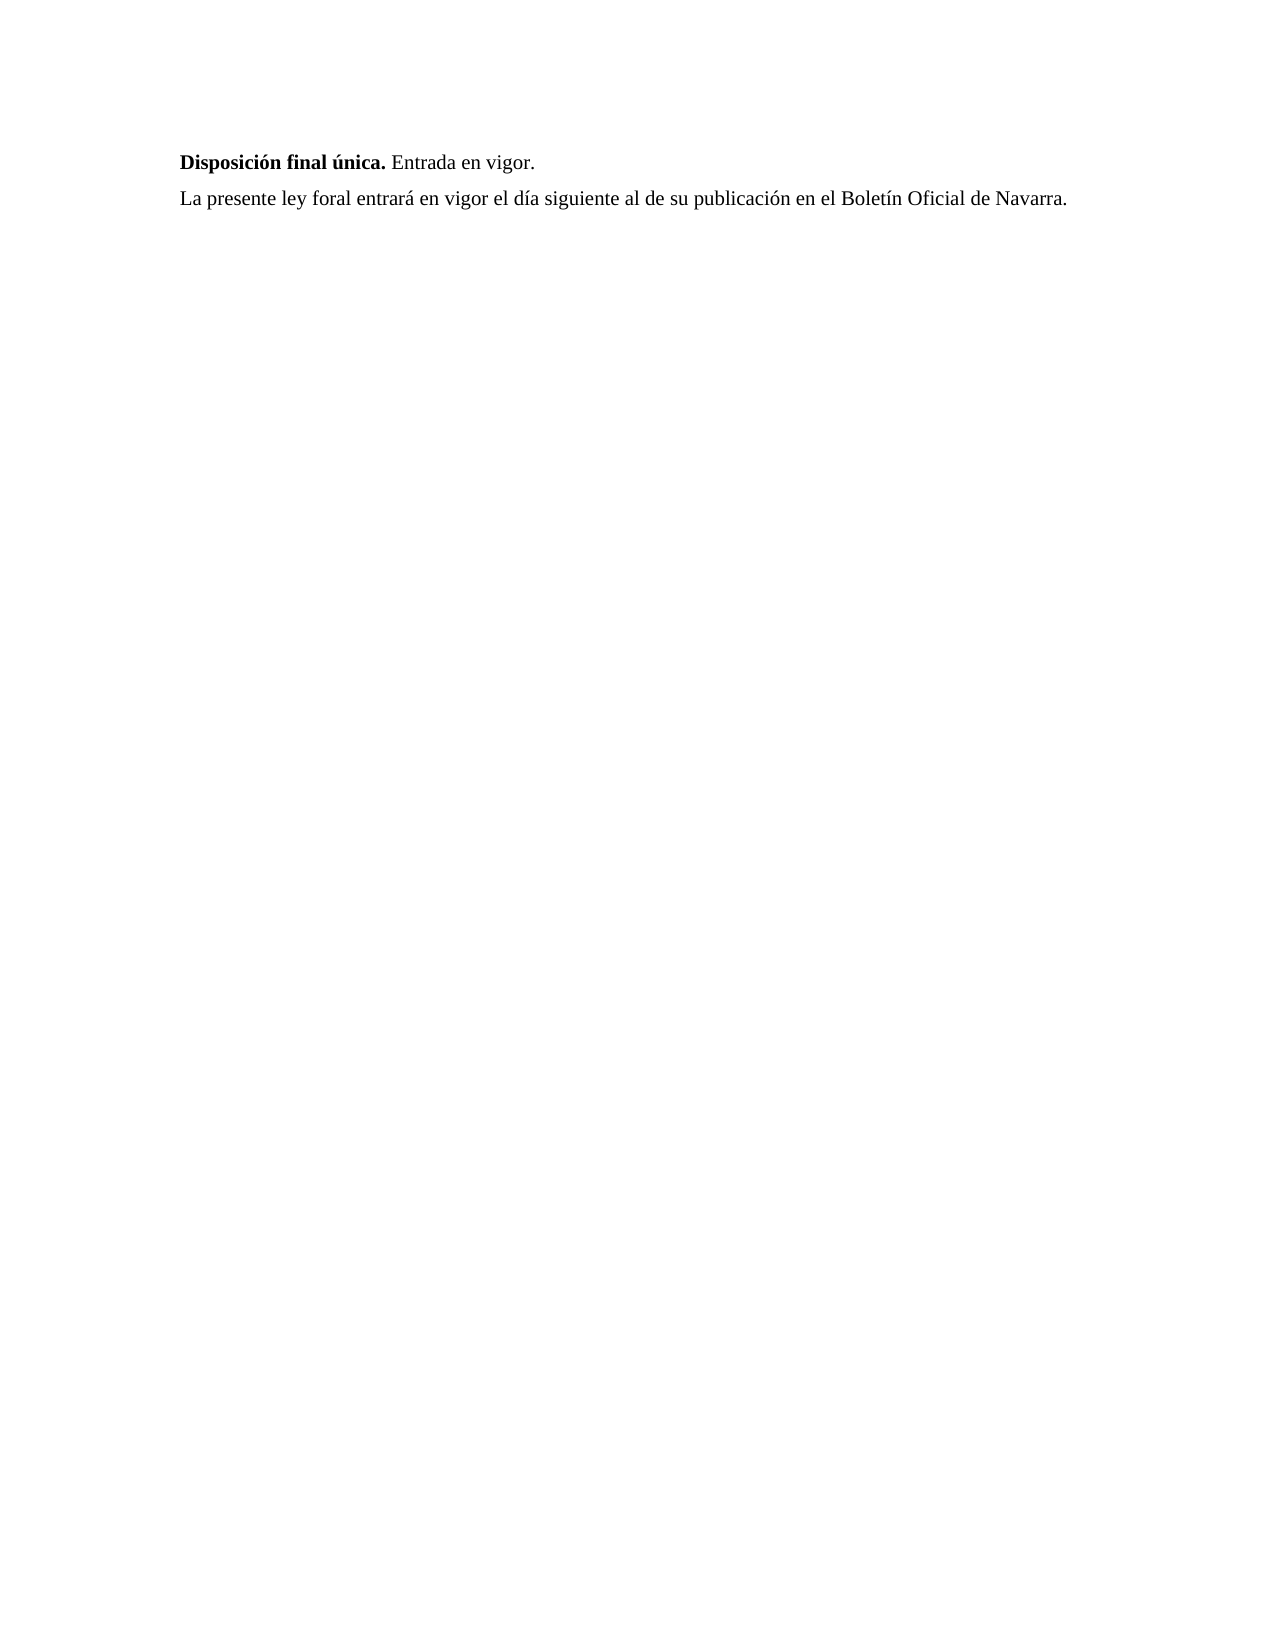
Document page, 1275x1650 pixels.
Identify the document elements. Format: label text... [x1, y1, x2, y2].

text La presente ley foral entrará en vigor el día siguiente al de su publicación en el Boletín Oficial de Navarra. [150, 186, 1125, 210]
text Disposición final única. Entrada en vigor. [150, 150, 1125, 174]
